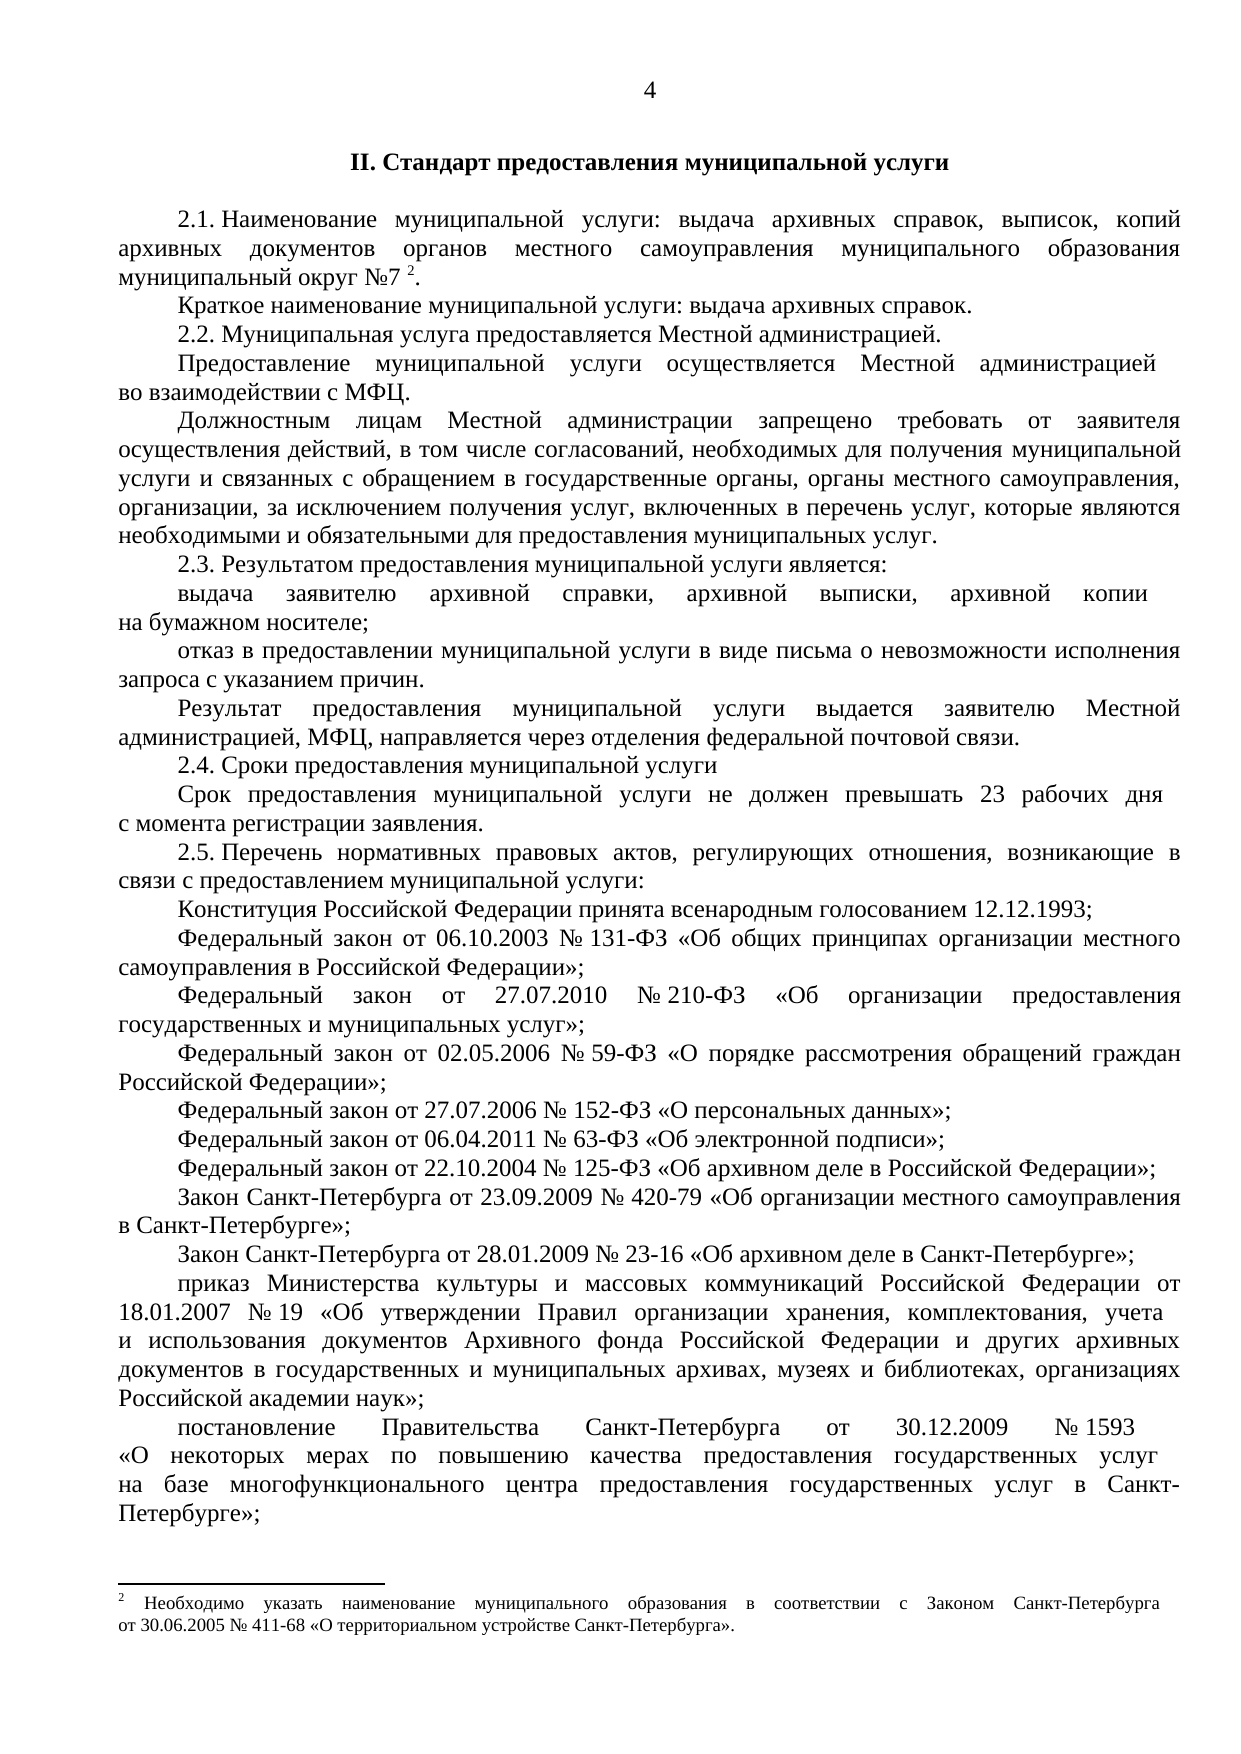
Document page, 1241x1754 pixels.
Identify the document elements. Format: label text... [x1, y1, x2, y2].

text Закон Санкт-Петербурга от 23.09.2009 № 420-79 «Об организации местного самоуправления в Санкт-Петербурге»; [118, 1182, 1181, 1239]
list 2.2. Муниципальная услуга предоставляется Местной администрацией. [177, 319, 1181, 348]
list Срок предоставления муниципальной услуги не должен превышать 23 рабочих дня с момента регистрации заявления. [118, 779, 1181, 837]
text Конституция Российской Федерации принята всенародным голосованием 12.12.1993; [118, 894, 1181, 923]
text приказ Министерства культуры и массовых коммуникаций Российской Федерации от 18.01.2007 № 19 «Об утверждении Правил организации хранения, комплектования, учета и использования документов Архивного фонда Российской Федерации и других архивных документов в государственных и муниципальных архивах, музеях и библиотеках, организациях Российской академии наук»; [118, 1268, 1181, 1412]
text Федеральный закон от 06.04.2011 № 63-ФЗ «Об электронной подписи»; [118, 1124, 1181, 1153]
text Результат предоставления муниципальной услуги выдается заявителю Местной администрацией, МФЦ, направляется через отделения федеральной почтовой связи. [118, 693, 1181, 751]
list 2.4. Сроки предоставления муниципальной услуги [177, 751, 1181, 779]
text Федеральный закон от 02.05.2006 № 59-ФЗ «О порядке рассмотрения обращений граждан Российской Федерации»; [118, 1038, 1181, 1096]
text постановление Правительства Санкт-Петербурга от 30.12.2009 № 1593 «О некоторых мерах по повышению качества предоставления государственных услуг на базе многофункционального центра предоставления государственных услуг в Санкт-Петербурге»; [118, 1412, 1181, 1527]
text выдача заявителю архивной справки, архивной выписки, архивной копии на бумажном носителе; [118, 578, 1181, 636]
text Краткое наименование муниципальной услуги: выдача архивных справок. [118, 291, 1181, 319]
list 2.5. Перечень нормативных правовых актов, регулирующих отношения, возникающие в связи с предоставлением муниципальной услуги: [118, 837, 1181, 894]
text Закон Санкт-Петербурга от 28.01.2009 № 23-16 «Об архивном деле в Санкт-Петербурге»; [118, 1239, 1181, 1268]
list 2.3. Результатом предоставления муниципальной услуги является: [177, 549, 1181, 578]
text Федеральный закон от 22.10.2004 № 125-ФЗ «Об архивном деле в Российской Федерации»; [118, 1153, 1181, 1182]
text отказ в предоставлении муниципальной услуги в виде письма о невозможности исполнения запроса с указанием причин. [118, 636, 1181, 693]
text II. Стандарт предоставления муниципальной услуги [118, 147, 1181, 176]
text Должностным лицам Местной администрации запрещено требовать от заявителя осуществления действий, в том числе согласований, необходимых для получения муниципальной услуги и связанных с обращением в государственные органы, органы местного самоуправления, организации, за исключением получения услуг, включенных в перечень услуг, которые являются необходимыми и обязательными для предоставления муниципальных услуг. [118, 406, 1181, 549]
text Федеральный закон от 27.07.2010 № 210-ФЗ «Об организации предоставления государственных и муниципальных услуг»; [118, 981, 1181, 1038]
text Предоставление муниципальной услуги осуществляется Местной администрацией во взаимодействии с МФЦ. [118, 348, 1181, 406]
text Федеральный закон от 27.07.2006 № 152-ФЗ «О персональных данных»; [118, 1096, 1181, 1124]
list 2.1. Наименование муниципальной услуги: выдача архивных справок, выписок, копий архивных документов органов местного самоуправления муниципального образования муниципальный округ №7 . [118, 204, 1181, 291]
text Федеральный закон от 06.10.2003 № 131-ФЗ «Об общих принципах организации местного самоуправления в Российской Федерации»; [118, 923, 1181, 981]
